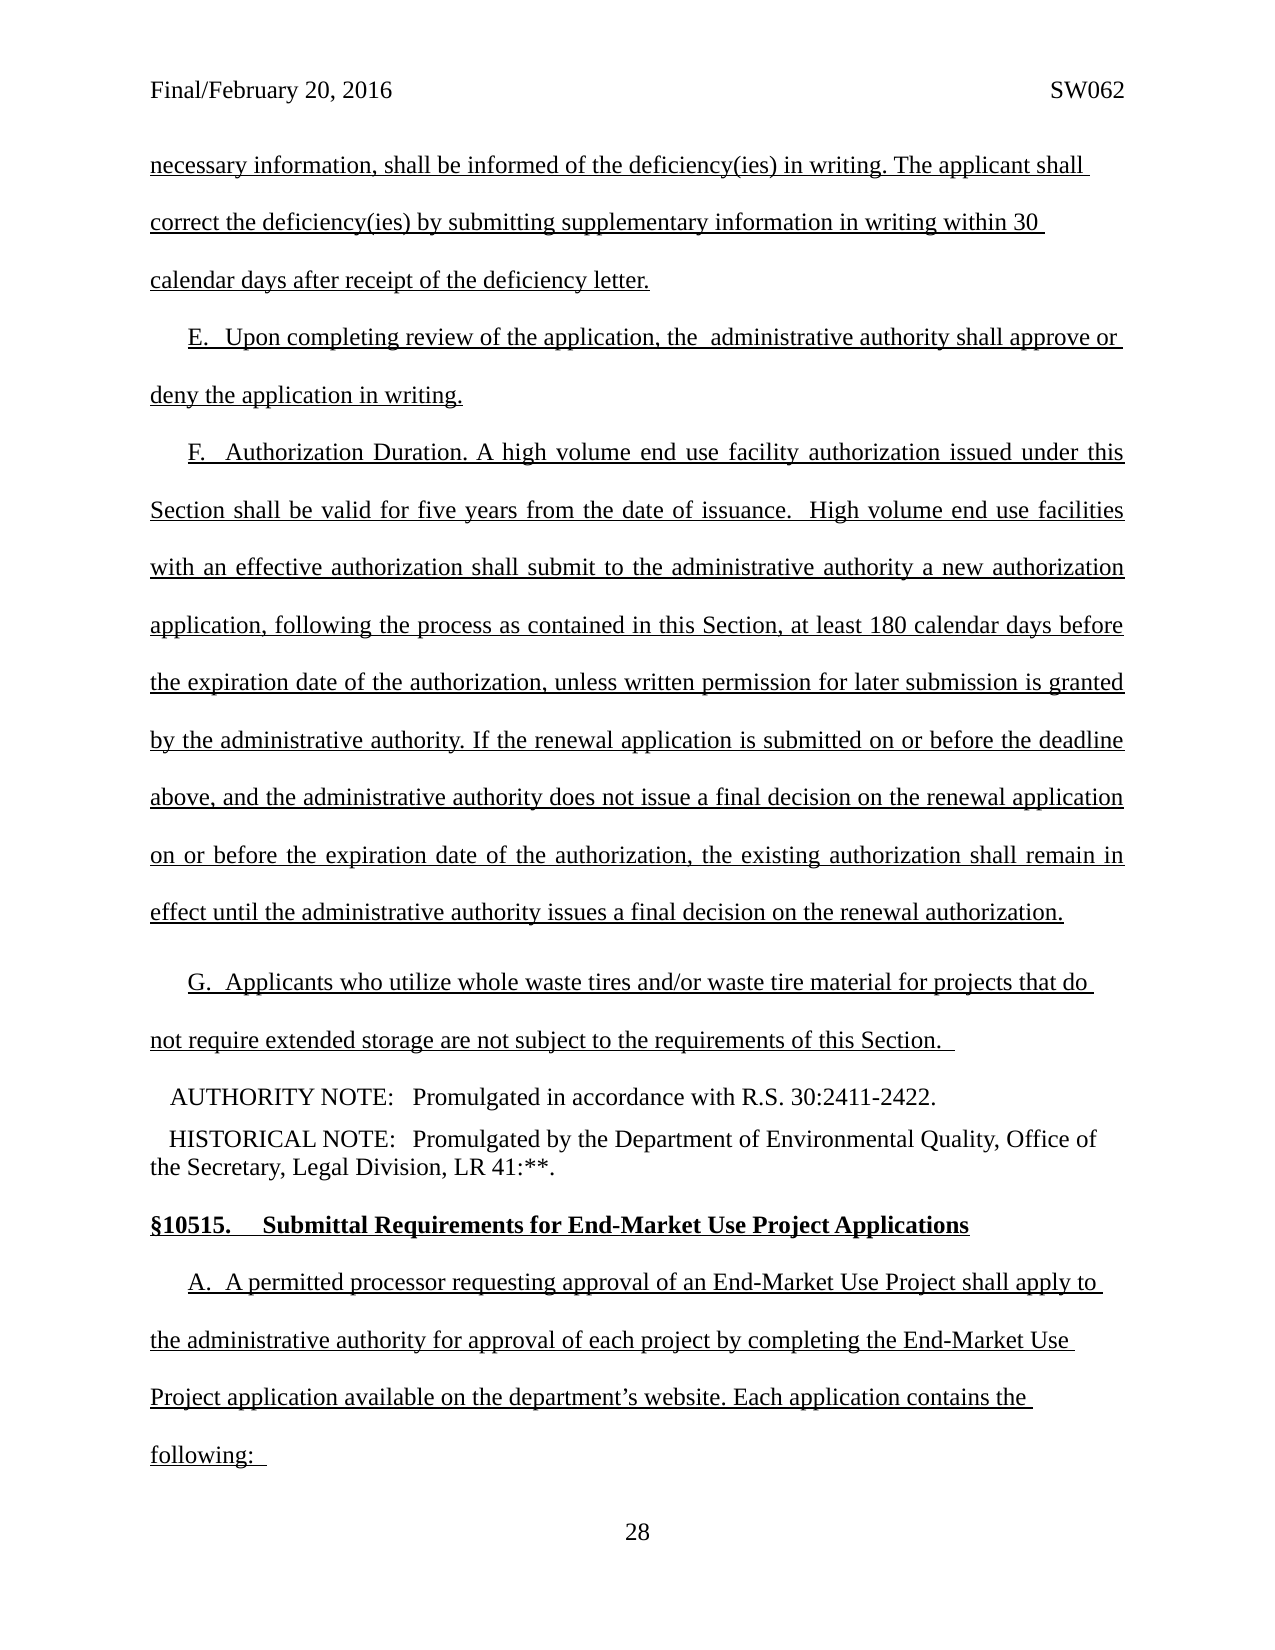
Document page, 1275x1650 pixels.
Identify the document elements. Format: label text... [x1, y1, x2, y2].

text F. Authorization Duration. A high volume end use facility authorization issued under this Section shall be valid for five years from the date of issuance. High volume end use facilities with an effective authorization shall submit to the administrative authority a new authorization application, following the process as contained in this Section, at least 180 calendar days before the expiration date of the authorization, unless written permission for later submission is granted by the administrative authority. If the renewal application is submitted on or before the deadline above, and the administrative authority does not issue a final decision on the renewal application on or before the expiration date of the authorization, the existing authorization shall remain in effect until the administrative authority issues a final decision on the renewal authorization. [150, 437, 1125, 520]
text F. Authorization Duration. A high volume end use facility authorization issued under this Section shall be valid for five years from the date of issuance. High volume end use facilities with an effective authorization shall submit to the administrative authority a new authorization application, following the process as contained in this Section, at least 180 calendar days before the expiration date of the authorization, unless written permission for later submission is granted by the administrative authority. If the renewal application is submitted on or before the deadline above, and the administrative authority does not issue a final decision on the renewal application on or before the expiration date of the authorization, the existing authorization shall remain in effect until the administrative authority issues a final decision on the renewal authorization. [150, 694, 1125, 750]
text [150, 150, 1125, 294]
text F. Authorization Duration. A high volume end use facility authorization issued under this Section shall be valid for five years from the date of issuance. High volume end use facilities with an effective authorization shall submit to the administrative authority a new authorization application, following the process as contained in this Section, at least 180 calendar days before the expiration date of the authorization, unless written permission for later submission is granted by the administrative authority. If the renewal application is submitted on or before the deadline above, and the administrative authority does not issue a final decision on the renewal application on or before the expiration date of the authorization, the existing authorization shall remain in effect until the administrative authority issues a final decision on the renewal authorization. [150, 521, 1125, 577]
text F. Authorization Duration. A high volume end use facility authorization issued under this Section shall be valid for five years from the date of issuance. High volume end use facilities with an effective authorization shall submit to the administrative authority a new authorization application, following the process as contained in this Section, at least 180 calendar days before the expiration date of the authorization, unless written permission for later submission is granted by the administrative authority. If the renewal application is submitted on or before the deadline above, and the administrative authority does not issue a final decision on the renewal application on or before the expiration date of the authorization, the existing authorization shall remain in effect until the administrative authority issues a final decision on the renewal authorization. [150, 579, 1125, 692]
text F. Authorization Duration. A high volume end use facility authorization issued under this Section shall be valid for five years from the date of issuance. High volume end use facilities with an effective authorization shall submit to the administrative authority a new authorization application, following the process as contained in this Section, at least 180 calendar days before the expiration date of the authorization, unless written permission for later submission is granted by the administrative authority. If the renewal application is submitted on or before the deadline above, and the administrative authority does not issue a final decision on the renewal application on or before the expiration date of the authorization, the existing authorization shall remain in effect until the administrative authority issues a final decision on the renewal authorization. [150, 751, 1125, 865]
text A. A permitted processor requesting approval of an End-Market Use Project shall apply to the administrative authority for approval of each project by completing the End-Market Use Project application available on the department’s website. Each application contains the following: [150, 1267, 1125, 1469]
text §10515. Submittal Requirements for End-Market Use Project Applications [150, 1210, 1125, 1239]
text AUTHORITY NOTE: Promulgated in accordance with R.S. 30:2411-2422. [150, 1082, 1125, 1111]
text G. Applicants who utilize whole waste tires and/or waste tire material for projects that do not require extended storage are not subject to the requirements of this Section. [150, 967, 1125, 1054]
text F. Authorization Duration. A high volume end use facility authorization issued under this Section shall be valid for five years from the date of issuance. High volume end use facilities with an effective authorization shall submit to the administrative authority a new authorization application, following the process as contained in this Section, at least 180 calendar days before the expiration date of the authorization, unless written permission for later submission is granted by the administrative authority. If the renewal application is submitted on or before the deadline above, and the administrative authority does not issue a final decision on the renewal application on or before the expiration date of the authorization, the existing authorization shall remain in effect until the administrative authority issues a final decision on the renewal authorization. [150, 866, 1125, 926]
text HISTORICAL NOTE: Promulgated by the Department of Environmental Quality, Office of the Secretary, Legal Division, LR 41:**. [150, 1124, 1125, 1181]
text E. Upon completing review of the application, the administrative authority shall approve or deny the application in writing. [150, 322, 1125, 409]
